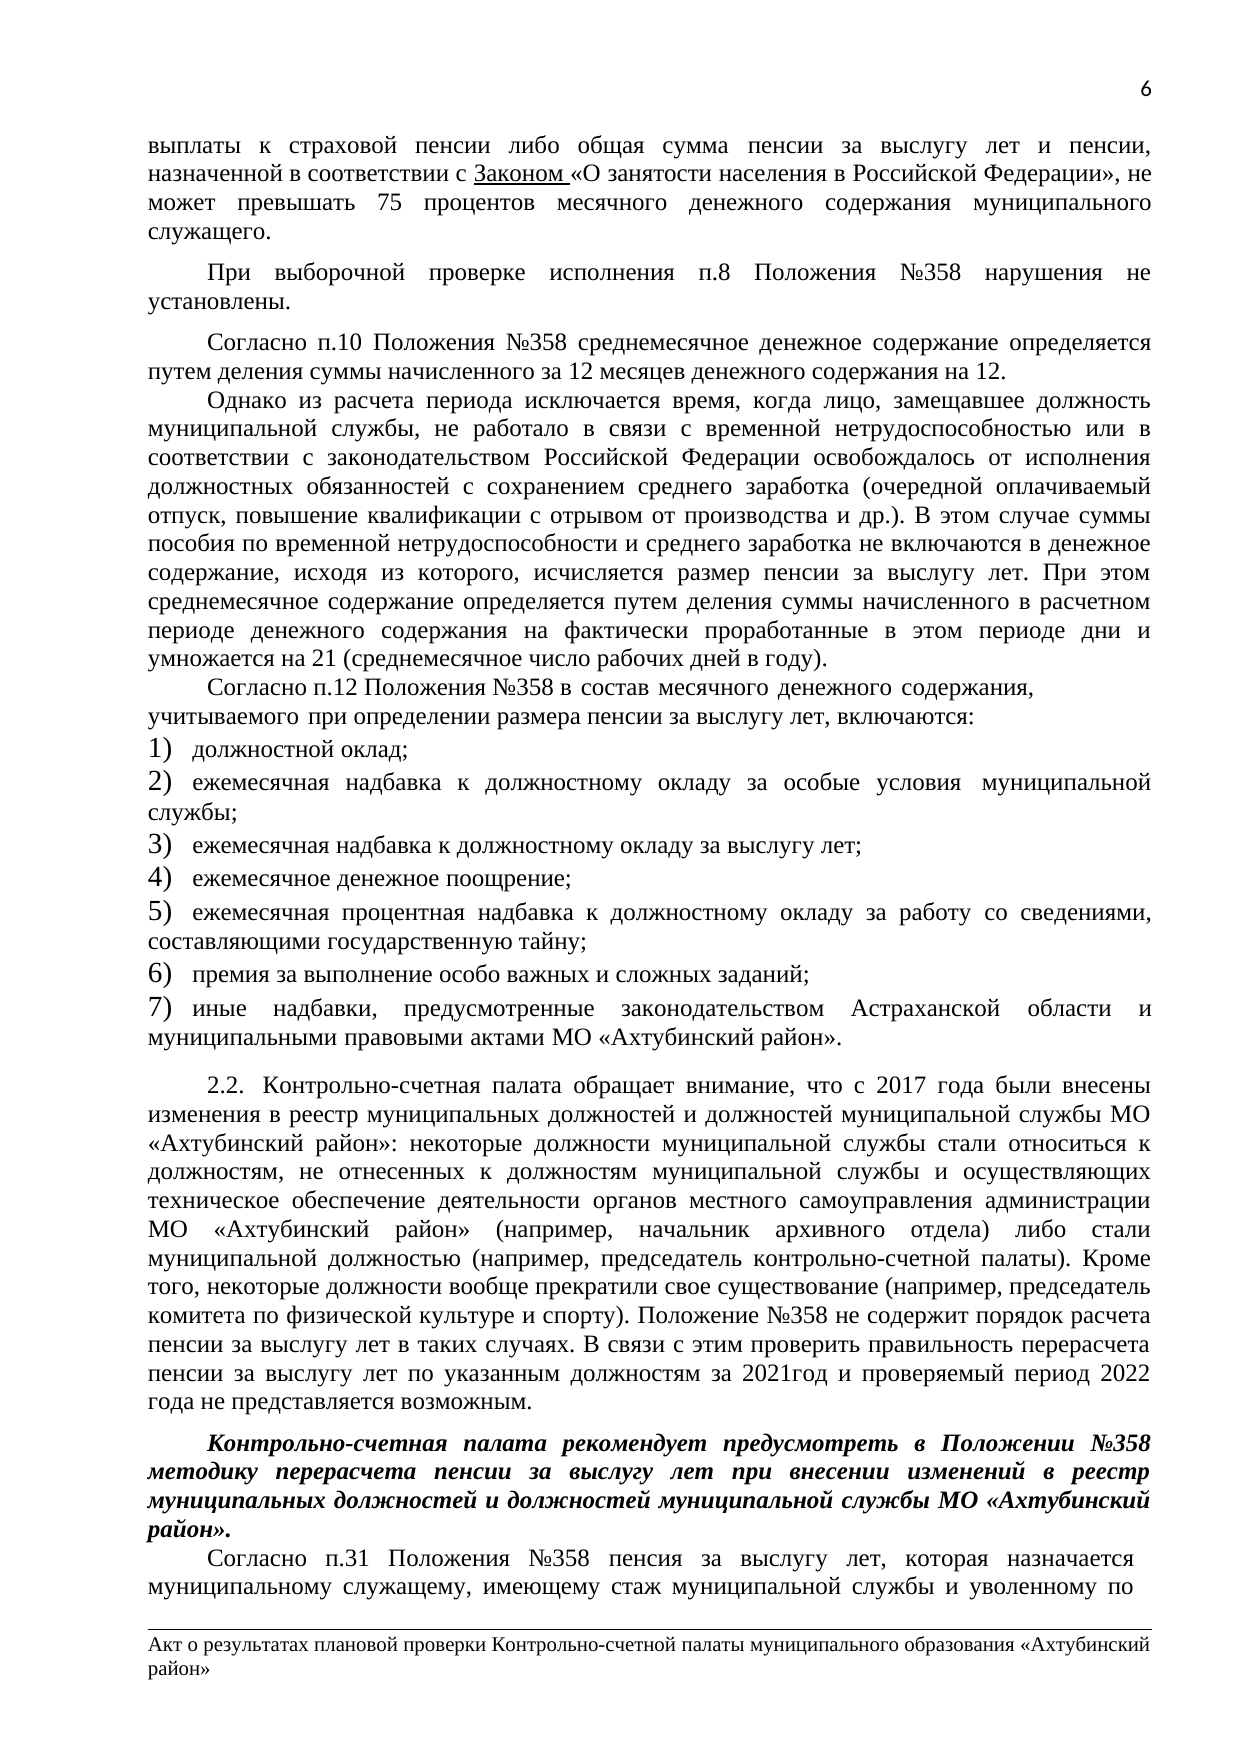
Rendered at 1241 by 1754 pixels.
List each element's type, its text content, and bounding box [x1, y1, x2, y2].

list иные надбавки, предусмотренные законодательством Астраханской области и муниципальными правовыми актами МО «Ахтубинский район». [148, 989, 1152, 1051]
list ежемесячная надбавка к должностному окладу за выслугу лет; [148, 826, 1152, 859]
text При выборочной проверке исполнения п.8 Положения №358 нарушения не установлены. [148, 257, 1152, 315]
text Согласно п.10 Положения №358 среднемесячное денежное содержание определяется путем деления суммы начисленного за 12 месяцев денежного содержания на 12. [148, 327, 1152, 385]
list ежемесячная процентная надбавка к должностному окладу за работу со сведениями, составляющими государственную тайну; [148, 893, 1152, 955]
text Однако из расчета периода исключается время, когда лицо, замещавшее должность муниципальной службы, не работало в связи с временной нетрудоспособностью или в соответствии с законодательством Российской Федерации освобождалось от исполнения должностных обязанностей с сохранением среднего заработка (очередной оплачиваемый отпуск, повышение квалификации с отрывом от производства и др.). В этом случае суммы пособия по временной нетрудоспособности и среднего заработка не включаются в денежное содержание, исходя из которого, исчисляется размер пенсии за выслугу лет. При этом среднемесячное содержание определяется путем деления суммы начисленного в расчетном периоде денежного содержания на фактически проработанные в этом периоде дни и умножается на 21 (среднемесячное число рабочих дней в году). [148, 385, 1152, 672]
list Согласно п.12 Положения №358 в состав месячного денежного содержания, учитываемого при определении размера пенсии за выслугу лет, включаются: [148, 672, 1152, 730]
list Контрольно-счетная палата рекомендует предусмотреть в Положении №358 методику перерасчета пенсии за выслугу лет при внесении изменений в реестр муниципальных должностей и должностей муниципальной службы МО «Ахтубинский район». [148, 1428, 1152, 1543]
list премия за выполнение особо важных и сложных заданий; [148, 955, 1152, 989]
list Контрольно-счетная палата обращает внимание, что с 2017 года были внесены изменения в реестр муниципальных должностей и должностей муниципальной службы МО «Ахтубинский район»: некоторые должности муниципальной службы стали относиться к должностям, не отнесенных к должностям муниципальной службы и осуществляющих техническое обеспечение деятельности органов местного самоуправления администрации МО «Ахтубинский район» (например, начальник архивного отдела) либо стали муниципальной должностью (например, председатель контрольно-счетной палаты). Кроме того, некоторые должности вообще прекратили свое существование (например, председатель комитета по физической культуре и спорту). Положение №358 не содержит порядок расчета пенсии за выслугу лет в таких случаях. В связи с этим проверить правильность перерасчета пенсии за выслугу лет по указанным должностям за 2021год и проверяемый период 2022 года не представляется возможным. [148, 1070, 1152, 1415]
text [148, 130, 1152, 245]
list должностной оклад; [148, 730, 1152, 763]
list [148, 1543, 1134, 1600]
list ежемесячное денежное поощрение; [148, 859, 1152, 893]
list ежемесячная надбавка к должностному окладу за особые условия муниципальной службы; [148, 763, 1152, 826]
